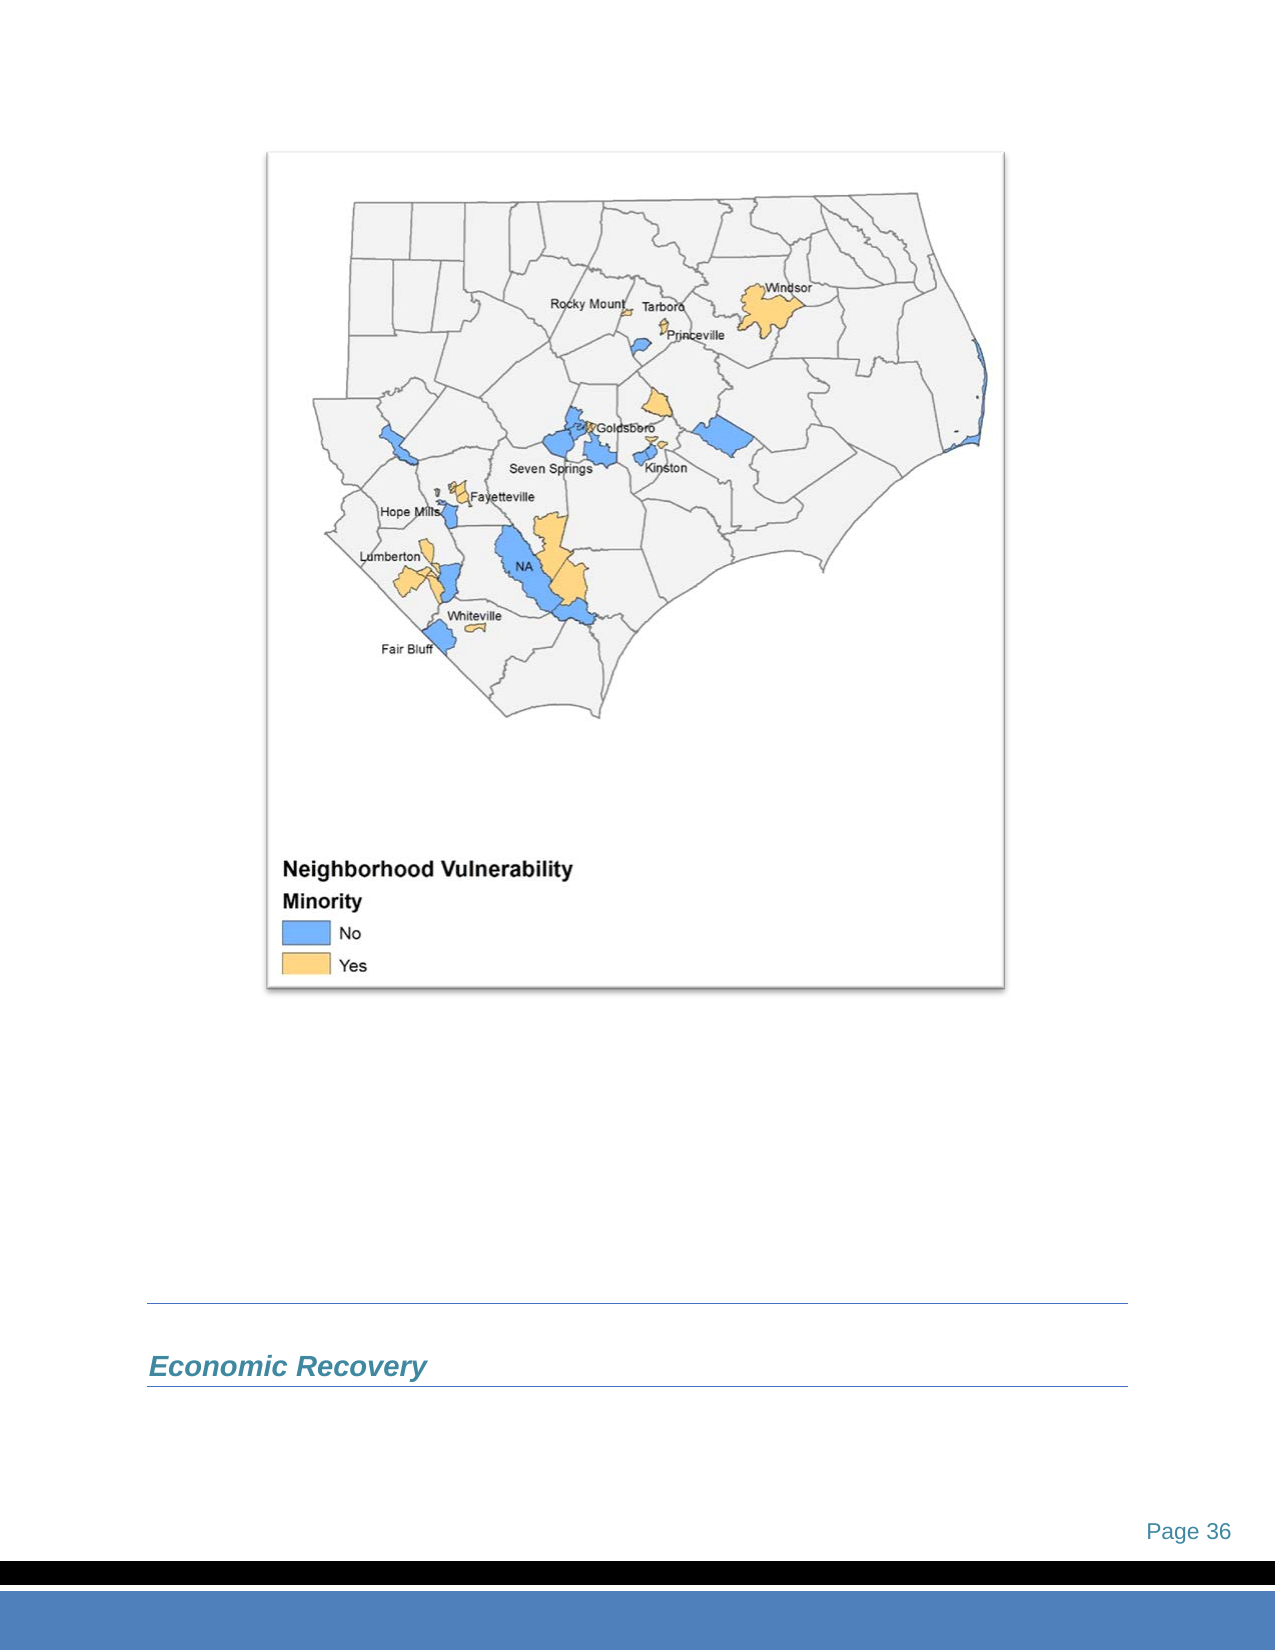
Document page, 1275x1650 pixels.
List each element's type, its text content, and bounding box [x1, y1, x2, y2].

subtitle Economic Recovery [148, 1349, 1181, 1383]
picture [257, 145, 1014, 1001]
